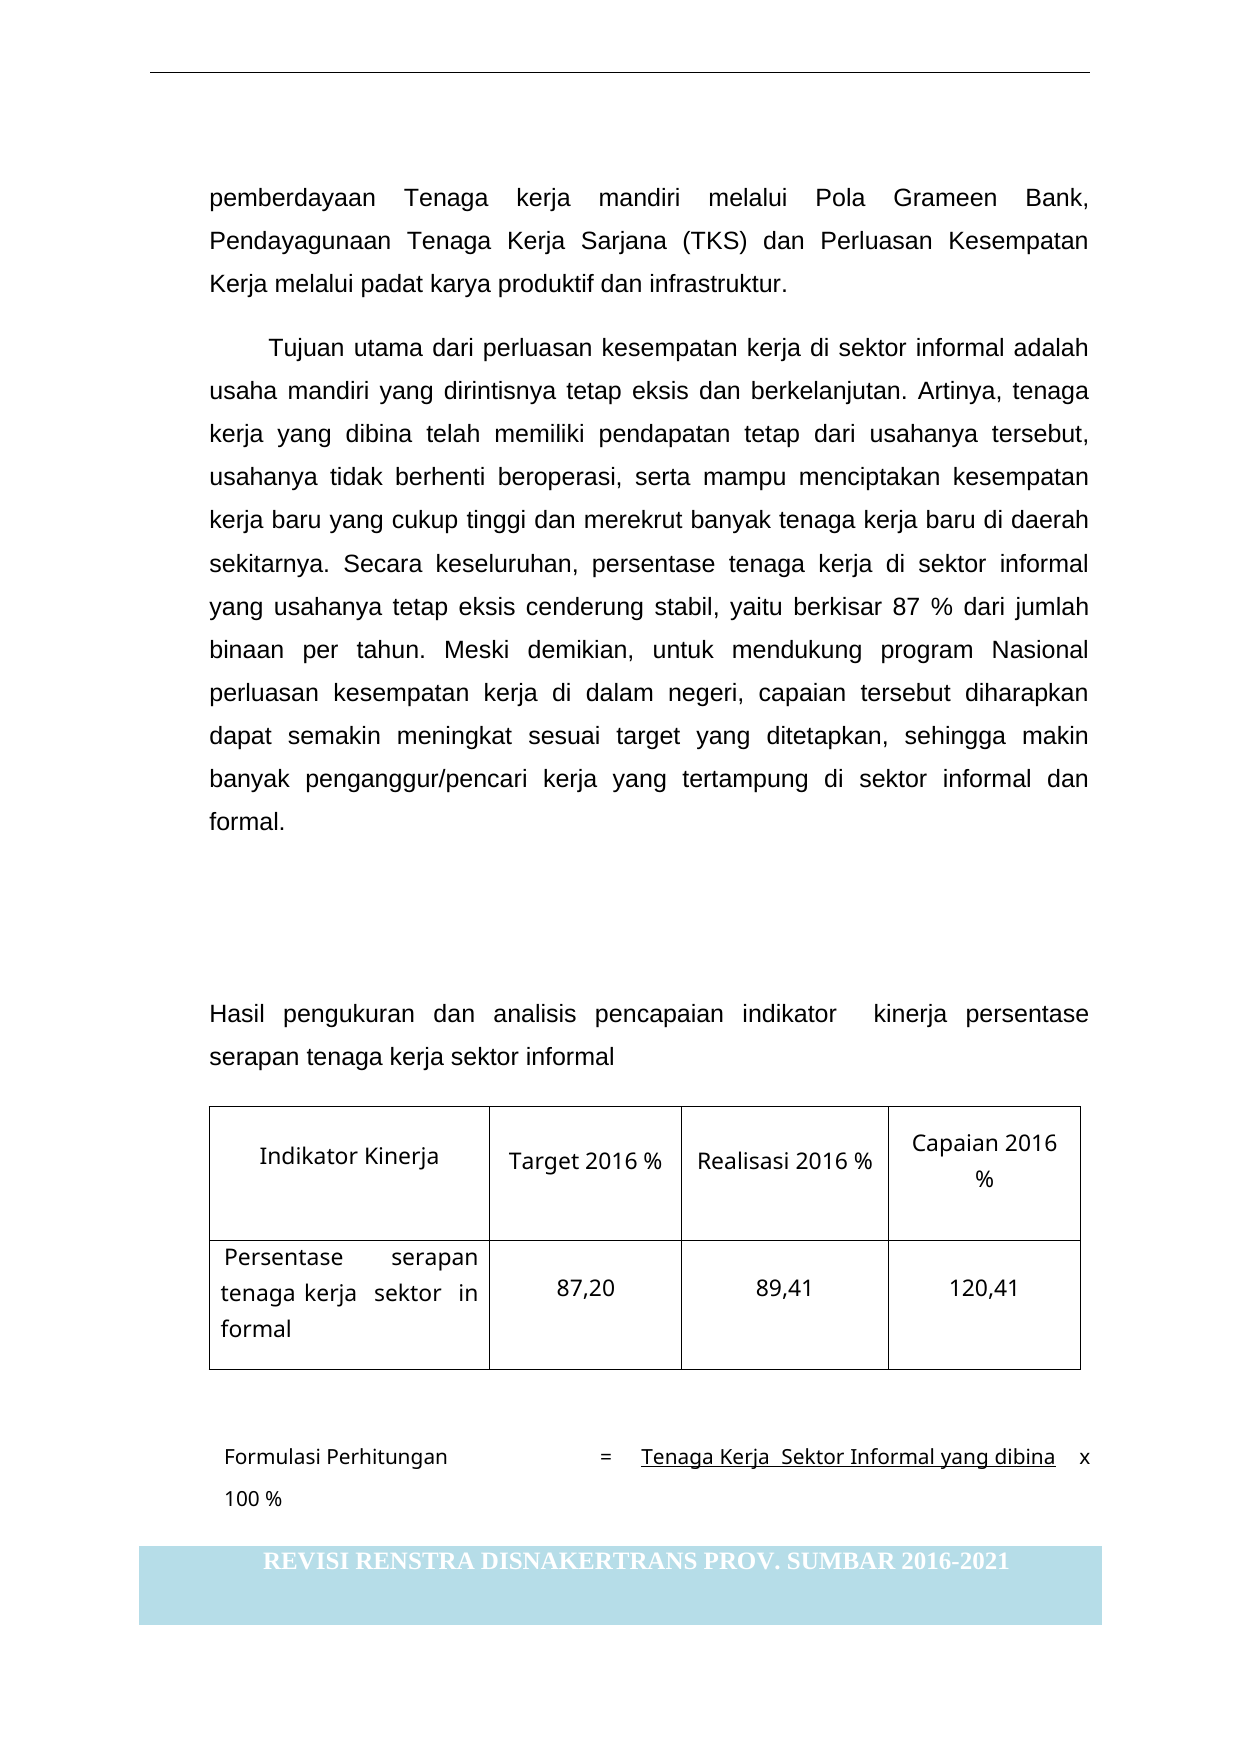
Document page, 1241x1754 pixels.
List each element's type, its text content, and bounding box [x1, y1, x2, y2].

table_cell 89,41 [682, 1241, 888, 1369]
table_cell Persentase serapan tenaga kerja sektor in formal [210, 1241, 489, 1369]
list Tujuan utama dari perluasan kesempatan kerja di sektor informal adalah usaha mandiri yang dirintisnya tetap eksis dan berkelanjutan. Artinya, tenaga kerja yang dibina telah memiliki pendapatan tetap dari usahanya tersebut, usahanya tidak berhenti beroperasi, serta mampu menciptakan kesempatan kerja baru yang cukup tinggi dan merekrut banyak tenaga kerja baru di daerah sekitarnya. Secara keseluruhan, persentase tenaga kerja di sektor informal yang usahanya tetap eksis cenderung stabil, yaitu berkisar 87 % dari jumlah binaan per tahun. Meski demikian, untuk mendukung program Nasional perluasan kesempatan kerja di dalam negeri, capaian tersebut diharapkan dapat semakin meningkat sesuai target yang ditetapkan, sehingga makin banyak penganggur/pencari kerja yang tertampung di sektor informal dan formal. [209, 333, 1090, 836]
table_header Target 2016 % [490, 1107, 681, 1239]
list Hasil pengukuran dan analisis pencapaian indikator kinerja persentase serapan tenaga kerja sektor informal [209, 999, 1090, 1071]
table_header Realisasi 2016 % [682, 1107, 888, 1239]
table_cell 87,20 [490, 1241, 681, 1369]
table_cell 120,41 [889, 1241, 1080, 1369]
text Formulasi Perhitungan = Tenaga Kerja Sektor Informal yang dibina x 100 % [224, 1442, 1090, 1513]
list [209, 183, 1090, 298]
table_header Capaian 2016 % [889, 1107, 1080, 1239]
table_header Indikator Kinerja [210, 1107, 489, 1239]
